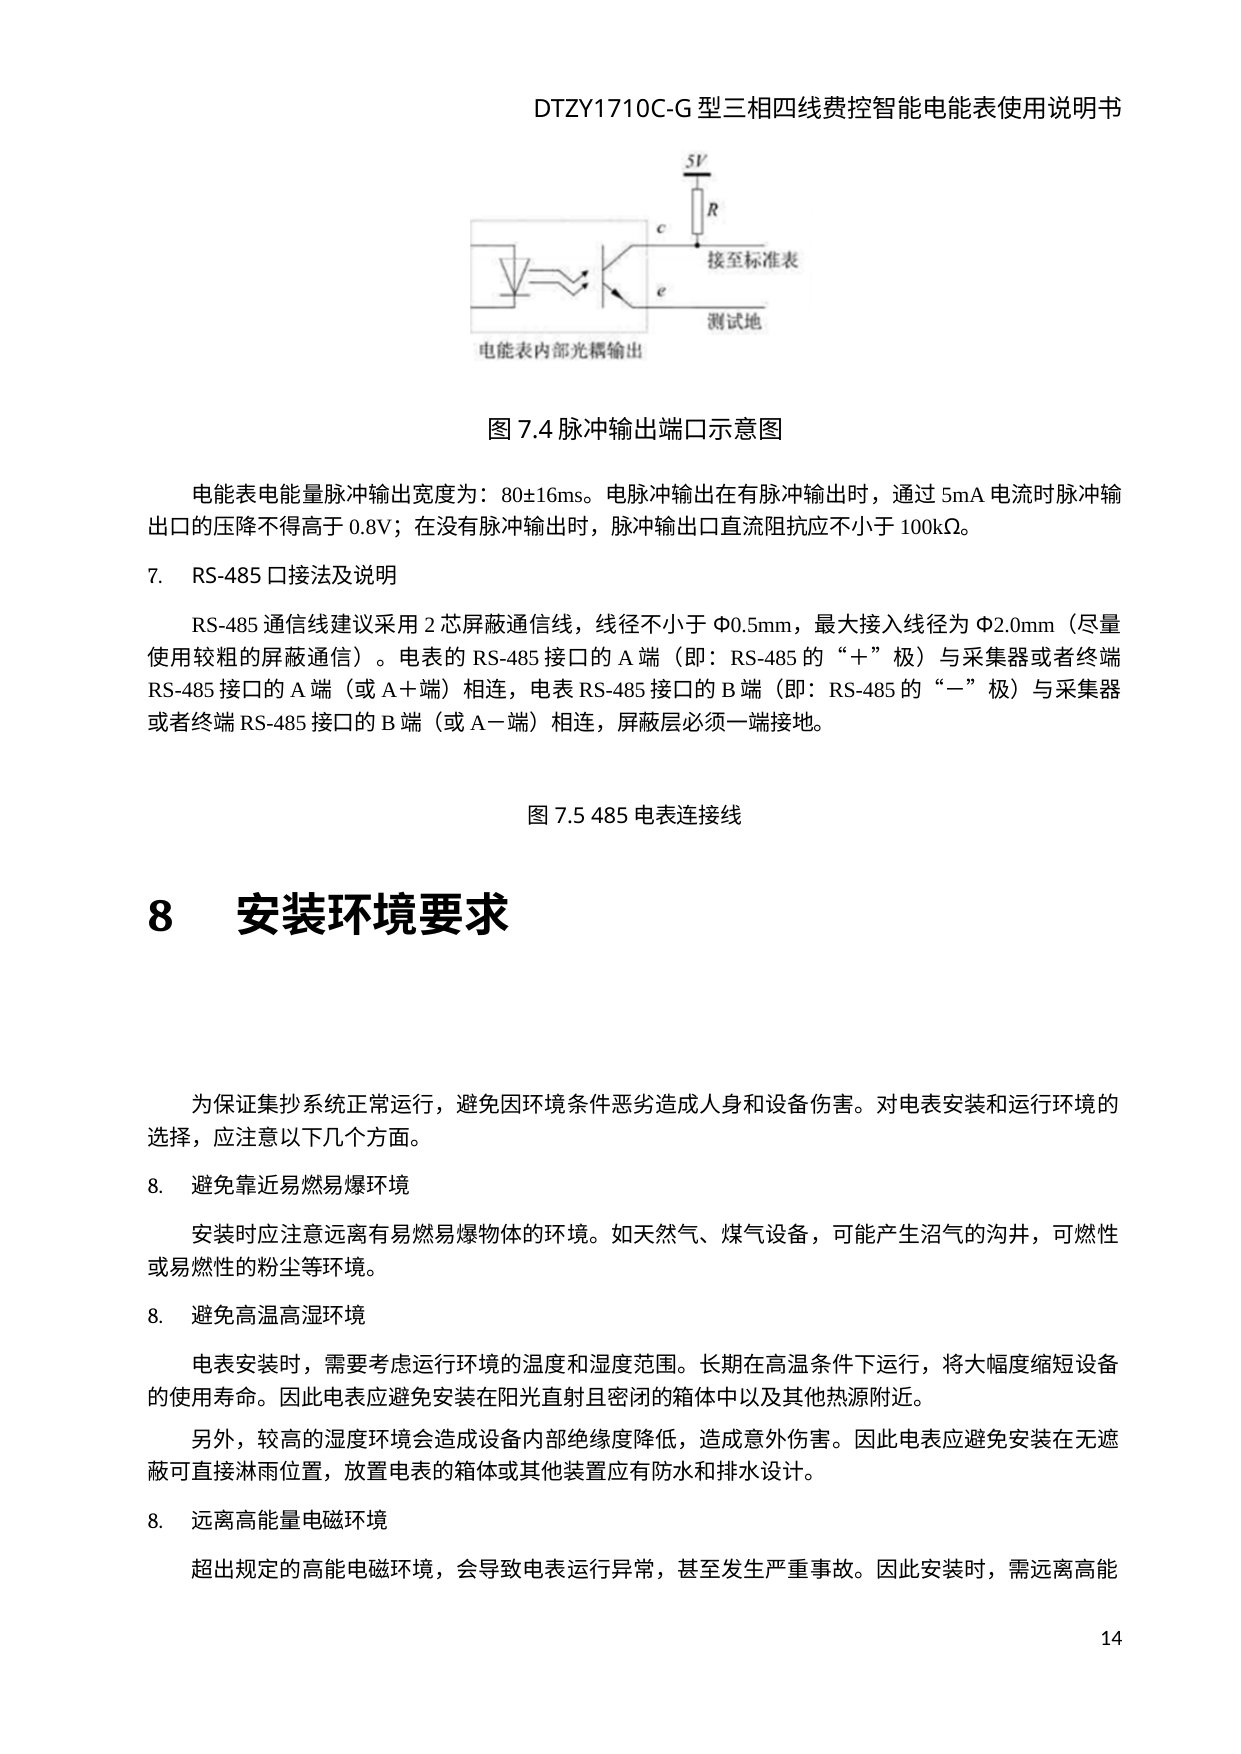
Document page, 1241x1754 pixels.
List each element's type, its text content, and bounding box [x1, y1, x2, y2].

text 为保证集抄系统正常运行，避免因环境条件恶劣造成人身和设备伤害。对电表安装和运行环境的选择，应注意以下几个方面。 [148, 1087, 1122, 1152]
text 电表安装时，需要考虑运行环境的温度和湿度范围。长期在高温条件下运行，将大幅度缩短设备的使用寿命。因此电表应避免安装在阳光直射且密闭的箱体中以及其他热源附近。 [148, 1347, 1122, 1412]
list 避免靠近易燃易爆环境 [148, 1168, 1122, 1201]
picture [458, 148, 812, 374]
text 图 7.5 485电表连接线 [148, 798, 1122, 831]
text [148, 1551, 1122, 1584]
list 远离高能量电磁环境 [148, 1503, 1122, 1535]
text 另外，较高的湿度环境会造成设备内部绝缘度降低，造成意外伤害。因此电表应避免安装在无遮蔽可直接淋雨位置，放置电表的箱体或其他装置应有防水和排水设计。 [148, 1421, 1122, 1486]
text 安装时应注意远离有易燃易爆物体的环境。如天然气、煤气设备，可能产生沼气的沟井，可燃性或易燃性的粉尘等环境。 [148, 1217, 1122, 1282]
subtitle 安装环境要求 [148, 863, 1122, 961]
list 避免高温高湿环境 [148, 1298, 1122, 1331]
list RS-485口接法及说明 [148, 558, 1122, 590]
text 图 7.4脉冲输出端口示意图 [148, 395, 1122, 460]
text 电能表电能量脉冲输出宽度为：80±16ms。电脉冲输出在有脉冲输出时，通过5mA电流时脉冲输出口的压降不得高于0.8V；在没有脉冲输出时，脉冲输出口直流阻抗应不小于100kΩ。 [148, 477, 1122, 542]
text RS-485通信线建议采用2芯屏蔽通信线，线径不小于Φ0.5mm，最大接入线径为Φ2.0mm（尽量使用较粗的屏蔽通信）。电表的RS-485接口的A端（即：RS-485的“＋”极）与采集器或者终端RS-485接口的A端（或A＋端）相连，电表RS-485接口的B端（即：RS-485的“－”极）与采集器或者终端RS-485接口的B端（或A－端）相连，屏蔽层必须一端接地。 [148, 607, 1122, 737]
